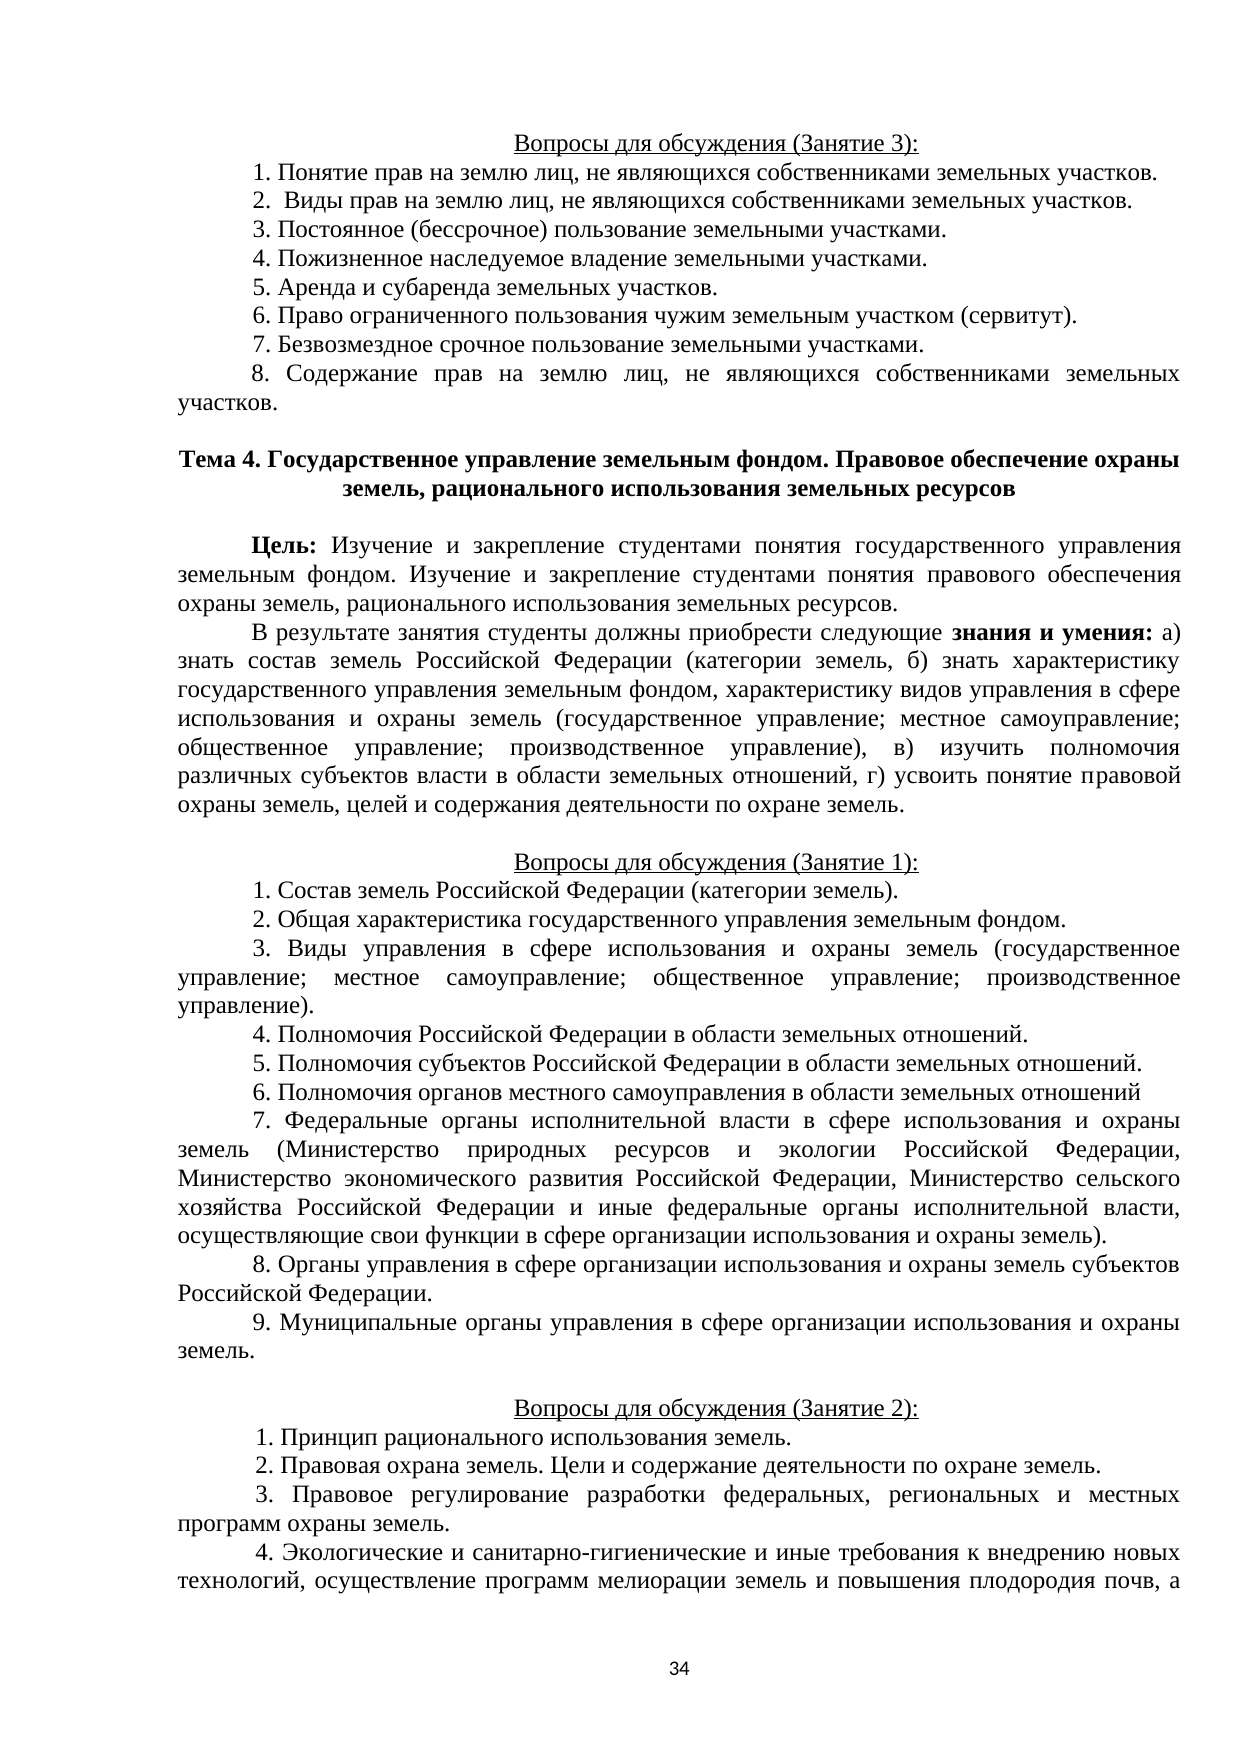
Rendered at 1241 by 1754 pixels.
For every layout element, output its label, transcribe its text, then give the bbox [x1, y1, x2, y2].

text 1. Принцип рационального использования земель. [177, 1422, 1181, 1451]
text Вопросы для обсуждения (Занятие 1): [177, 847, 1181, 876]
text 6. Право ограниченного пользования чужим земельным участком (сервитут). [177, 301, 1181, 329]
text 5. Полномочия субъектов Российской Федерации в области земельных отношений. [177, 1048, 1181, 1077]
text 1. Состав земель Российской Федерации (категории земель). [177, 876, 1181, 904]
text 7. Федеральные органы исполнительной власти в сфере использования и охраны земель (Министерство природных ресурсов и экологии Российской Федерации, Министерство экономического развития Российской Федерации, Министерство сельского хозяйства Российской Федерации и иные федеральные органы исполнительной власти, осуществляющие свои функции в сфере организации использования и охраны земель). [177, 1106, 1181, 1249]
text 1. Понятие прав на землю лиц, не являющихся собственниками земельных участков. [177, 157, 1181, 186]
text 7. Безвозмездное срочное пользование земельными участками. [177, 329, 1181, 358]
text Вопросы для обсуждения (Занятие 2): [177, 1393, 1181, 1422]
text 3. Постоянное (бессрочное) пользование земельными участками. [177, 214, 1181, 243]
text 5. Аренда и субаренда земельных участков. [177, 272, 1181, 301]
text 6. Полномочия органов местного самоуправления в области земельных отношений [177, 1077, 1181, 1106]
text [177, 1537, 1181, 1594]
text 4. Полномочия Российской Федерации в области земельных отношений. [177, 1019, 1181, 1048]
text В результате занятия студенты должны приобрести следующие знания и умения: а) знать состав земель Российской Федерации (категории земель, б) знать характеристику государственного управления земельным фондом, характеристику видов управления в сфере использования и охраны земель (государственное управление; местное самоуправление; общественное управление; производственное управление), в) изучить полномочия различных субъектов власти в области земельных отношений, г) усвоить понятие правовой охраны земель, целей и содержания деятельности по охране земель. [177, 617, 1181, 818]
text 8. Органы управления в сфере организации использования и охраны земель субъектов Российской Федерации. [177, 1249, 1181, 1307]
text 4. Пожизненное наследуемое владение земельными участками. [177, 243, 1181, 272]
text 2. Правовая охрана земель. Цели и содержание деятельности по охране земель. [177, 1451, 1181, 1479]
text 3. Виды управления в сфере использования и охраны земель (государственное управление; местное самоуправление; общественное управление; производственное управление). [177, 933, 1181, 1019]
text Тема 4. Государственное управление земельным фондом. Правовое обеспечение охраны земель, рационального использования земельных ресурсов [177, 444, 1181, 502]
text Вопросы для обсуждения (Занятие 3): [177, 128, 1181, 157]
text Цель: Изучение и закрепление студентами понятия государственного управления земельным фондом. Изучение и закрепление студентами понятия правового обеспечения охраны земель, рационального использования земельных ресурсов. [177, 531, 1181, 617]
text 2. Общая характеристика государственного управления земельным фондом. [177, 904, 1181, 933]
text 3. Правовое регулирование разработки федеральных, региональных и местных программ охраны земель. [177, 1479, 1181, 1537]
text 9. Муниципальные органы управления в сфере организации использования и охраны земель. [177, 1307, 1181, 1364]
text 2. Виды прав на землю лиц, не являющихся собственниками земельных участков. [177, 186, 1181, 214]
text 8. Содержание прав на землю лиц, не являющихся собственниками земельных участков. [177, 358, 1181, 416]
